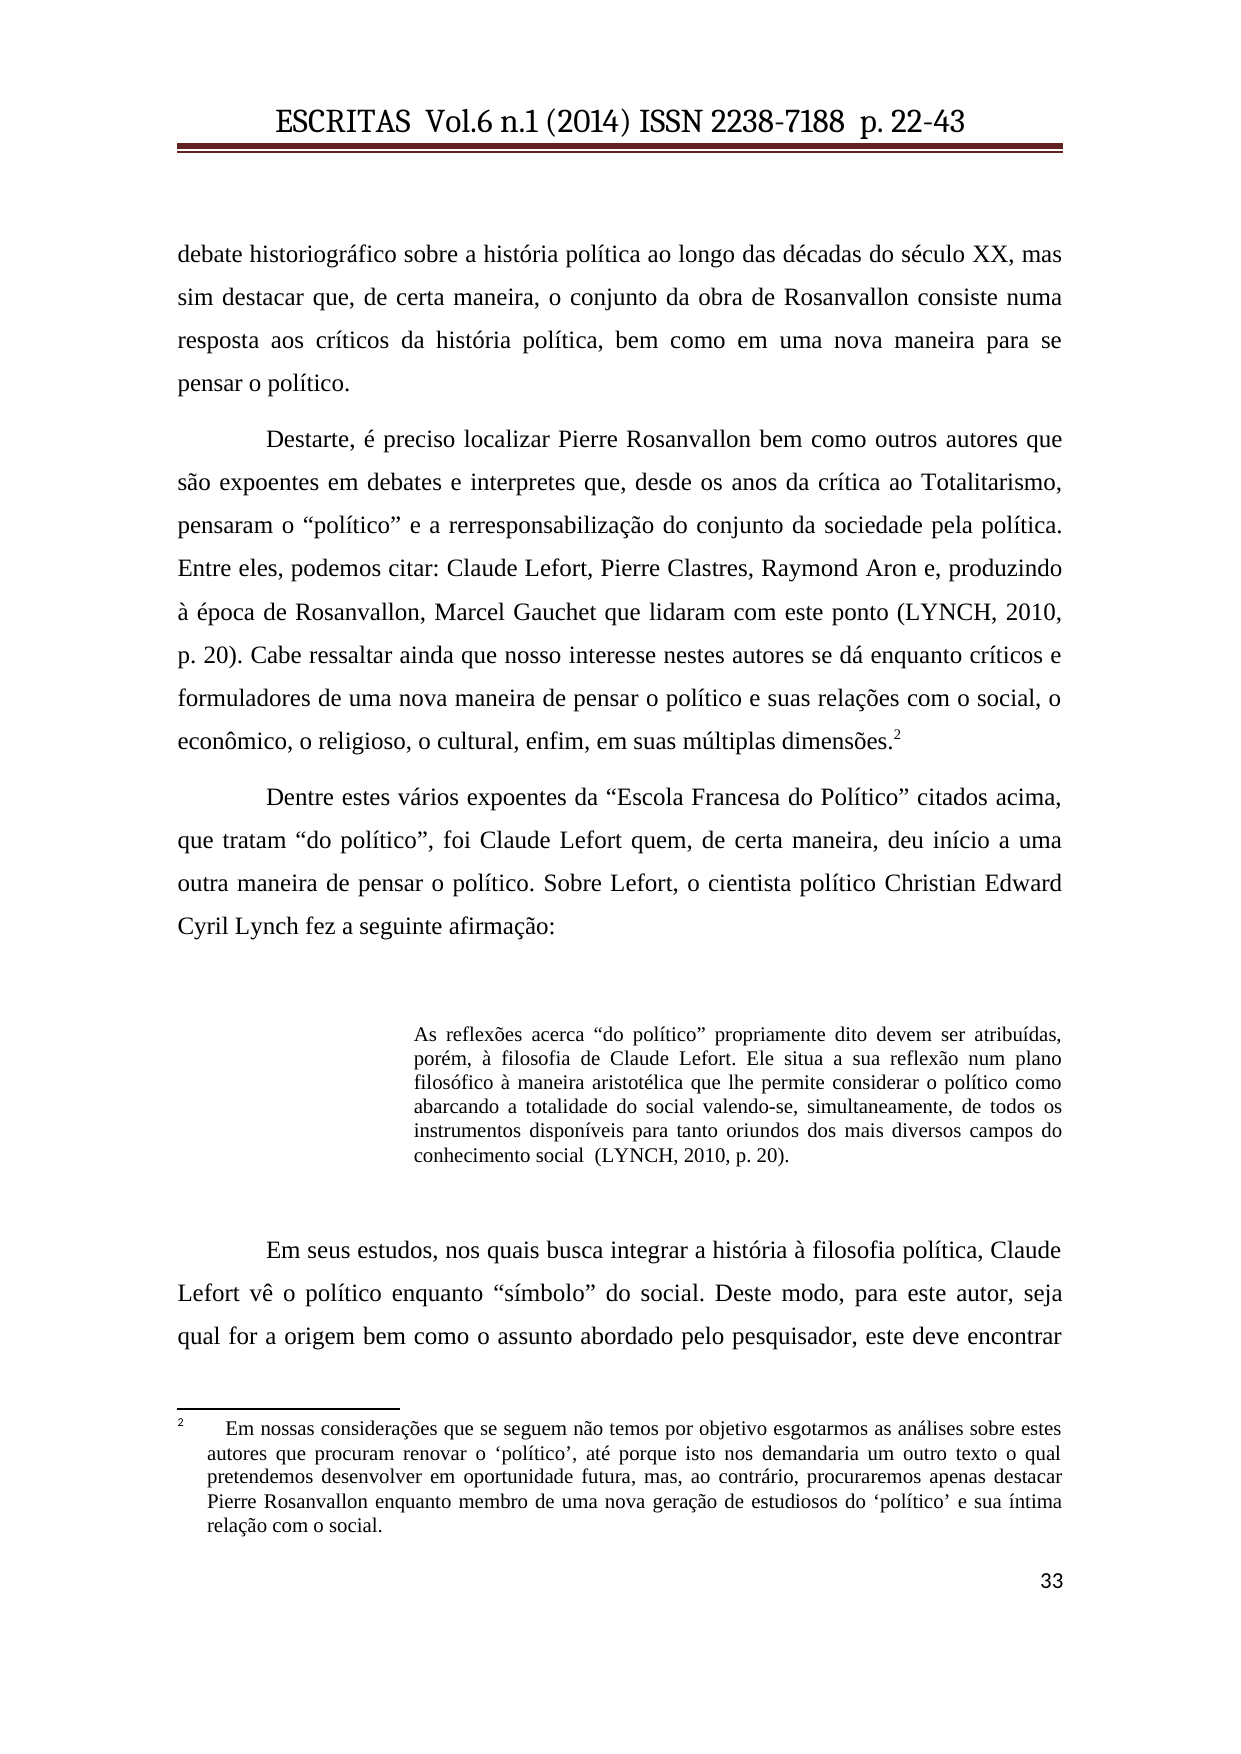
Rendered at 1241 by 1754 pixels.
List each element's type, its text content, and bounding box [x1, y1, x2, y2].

text Destarte, é preciso localizar Pierre Rosanvallon bem como outros autores que são expoentes em debates e interpretes que, desde os anos da crítica ao Totalitarismo, pensaram o “político” e a rerresponsabilização do conjunto da sociedade pela política. Entre eles, podemos citar: Claude Lefort, Pierre Clastres, Raymond Aron e, produzindo à época de Rosanvallon, Marcel Gauchet que lidaram com este ponto (LYNCH, 2010, p. 20). Cabe ressaltar ainda que nosso interesse nestes autores se dá enquanto críticos e formuladores de uma nova maneira de pensar o político e suas relações com o social, o econômico, o religioso, o cultural, enfim, em suas múltiplas dimensões. [177, 424, 1063, 755]
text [177, 239, 1063, 397]
text As reflexões acerca “do político” propriamente dito devem ser atribuídas, porém, à filosofia de Claude Lefort. Ele situa a sua reflexão num plano filosófico à maneira aristotélica que lhe permite considerar o político como abarcando a totalidade do social valendo-se, simultaneamente, de todos os instrumentos disponíveis para tanto oriundos dos mais diversos campos do conhecimento social (LYNCH, 2010, p. 20). [413, 1022, 1063, 1167]
text Dentre estes vários expoentes da “Escola Francesa do Político” citados acima, que tratam “do político”, foi Claude Lefort quem, de certa maneira, deu início a uma outra maneira de pensar o político. Sobre Lefort, o cientista político Christian Edward Cyril Lynch fez a seguinte afirmação: [177, 782, 1063, 940]
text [177, 1235, 1063, 1350]
